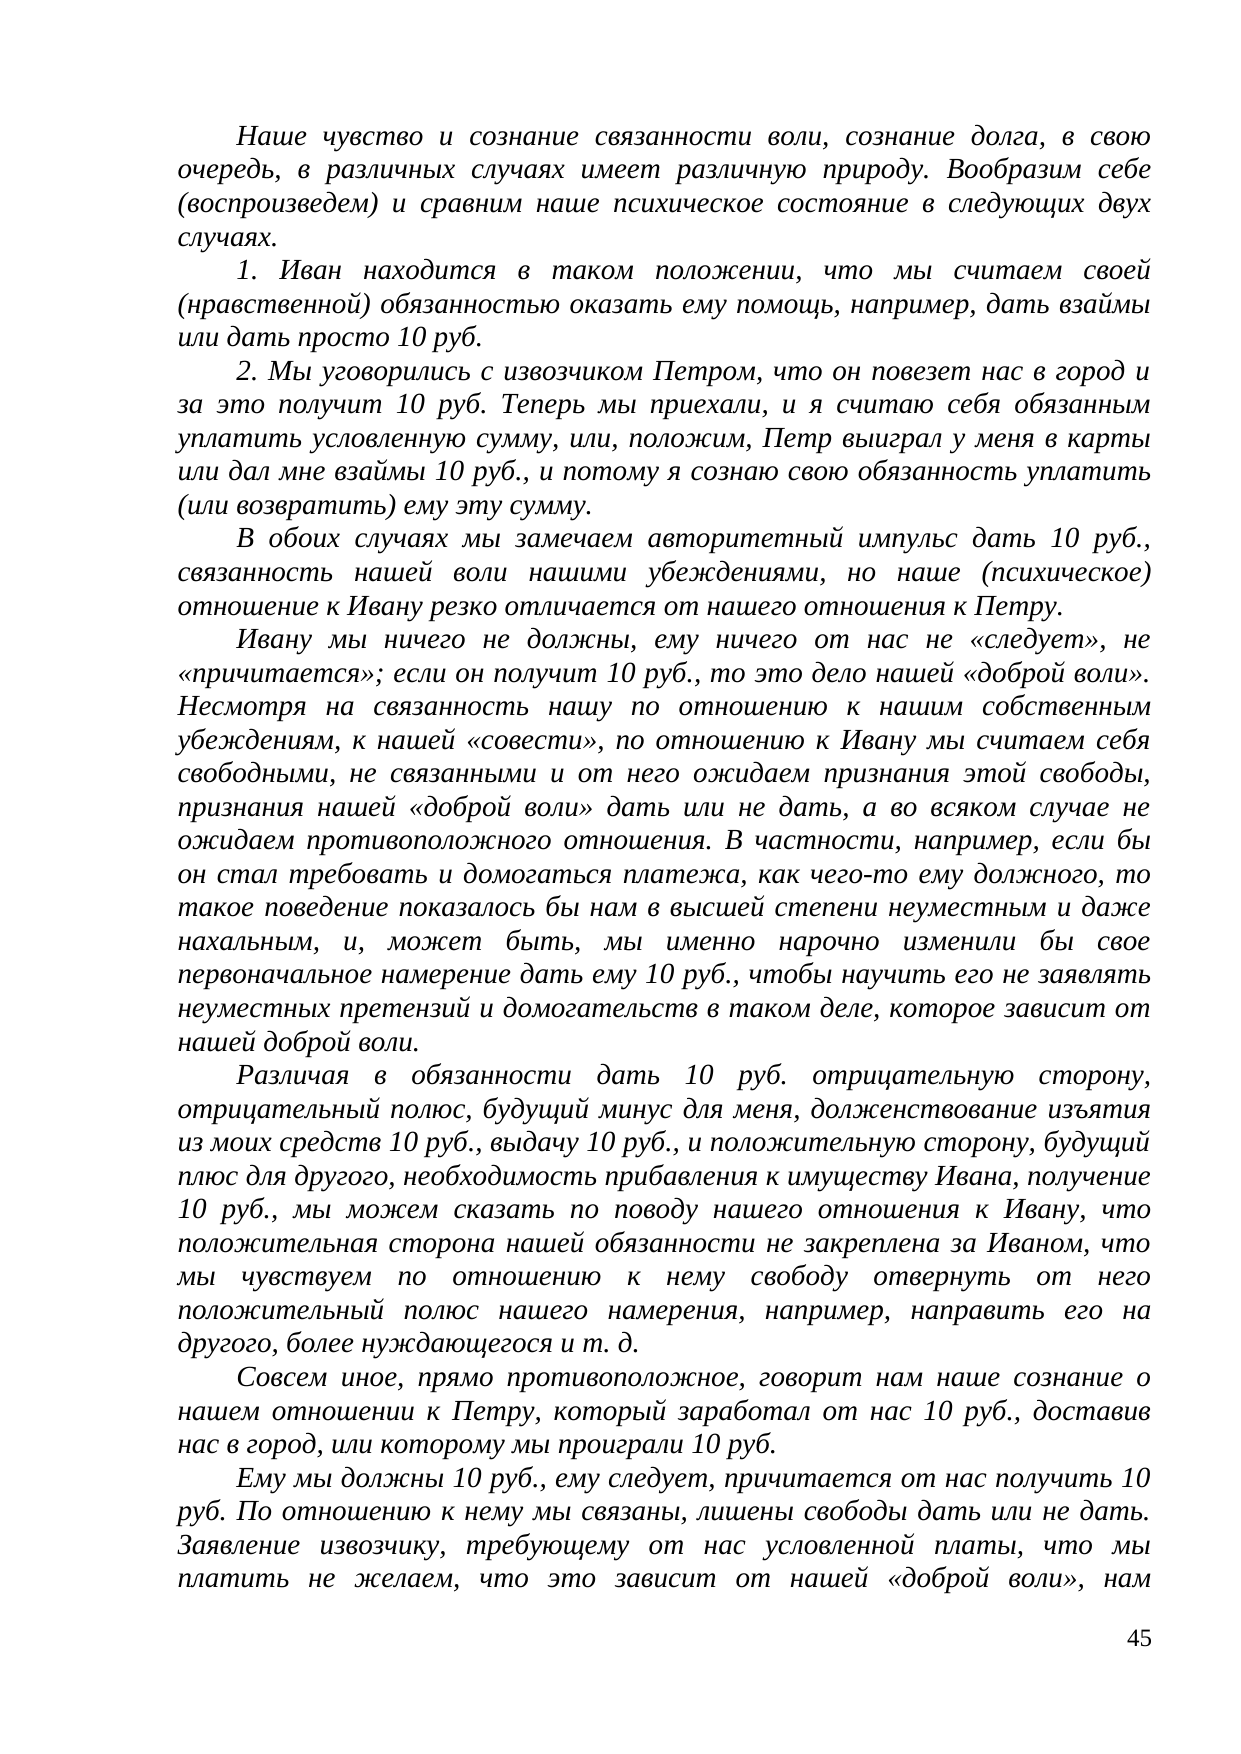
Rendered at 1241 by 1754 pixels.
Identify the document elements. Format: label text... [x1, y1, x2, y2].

text 1. Иван находится в таком положении, что мы считаем своей (нравственной) обязанностью оказать ему помощь, например, дать взаймы или дать просто 10 руб. [177, 252, 1152, 353]
text Совсем иное, прямо противоположное, говорит нам наше сознание о нашем отношении к Петру, который заработал от нас 10 руб., доставив нас в город, или которому мы проиграли 10 руб. [177, 1359, 1152, 1460]
text 2. Мы уговорились с извозчиком Петром, что он повезет нас в город и за это получит 10 руб. Теперь мы приехали, и я считаю себя обязанным уплатить условленную сумму, или, положим, Петр выиграл у меня в карты или дал мне взаймы 10 руб., и потому я сознаю свою обязанность уплатить (или возвратить) ему эту сумму. [177, 353, 1152, 521]
text Наше чувство и сознание связанности воли, сознание долга, в свою очередь, в различных случаях имеет различную природу. Вообразим себе (воспроизведем) и сравним наше психическое состояние в следующих двух случаях. [177, 118, 1152, 252]
text Ивану мы ничего не должны, ему ничего от нас не «следует», не «причитается»; если он получит 10 руб., то это дело нашей «доброй воли». Несмотря на связанность нашу по отношению к нашим собственным убеждениям, к нашей «совести», по отношению к Ивану мы считаем себя свободными, не связанными и от него ожидаем признания этой свободы, признания нашей «доброй воли» дать или не дать, а во всяком случае не ожидаем противоположного отношения. В частности, например, если бы он стал требовать и домогаться платежа, как чего-то ему должного, то такое поведение показалось бы нам в высшей степени неуместным и даже нахальным, и, может быть, мы именно нарочно изменили бы свое первоначальное намерение дать ему 10 руб., чтобы научить его не заявлять неуместных претензий и домогательств в таком деле, которое зависит от нашей доброй воли. [177, 621, 1152, 1057]
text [177, 1460, 1152, 1594]
text Различая в обязанности дать 10 руб. отрицательную сторону, отрицательный полюс, будущий минус для меня, долженствование изъятия из моих средств 10 руб., выдачу 10 руб., и положительную сторону, будущий плюс для другого, необходимость прибавления к имуществу Ивана, получение 10 руб., мы можем сказать по поводу нашего отношения к Ивану, что положительная сторона нашей обязанности не закреплена за Иваном, что мы чувствуем по отношению к нему свободу отвернуть от него положительный полюс нашего намерения, например, направить его на другого, более нуждающегося и т. д. [177, 1057, 1152, 1359]
text В обоих случаях мы замечаем авторитетный импульс дать 10 руб., связанность нашей воли нашими убеждениями, но наше (психическое) отношение к Ивану резко отличается от нашего отношения к Петру. [177, 521, 1152, 621]
